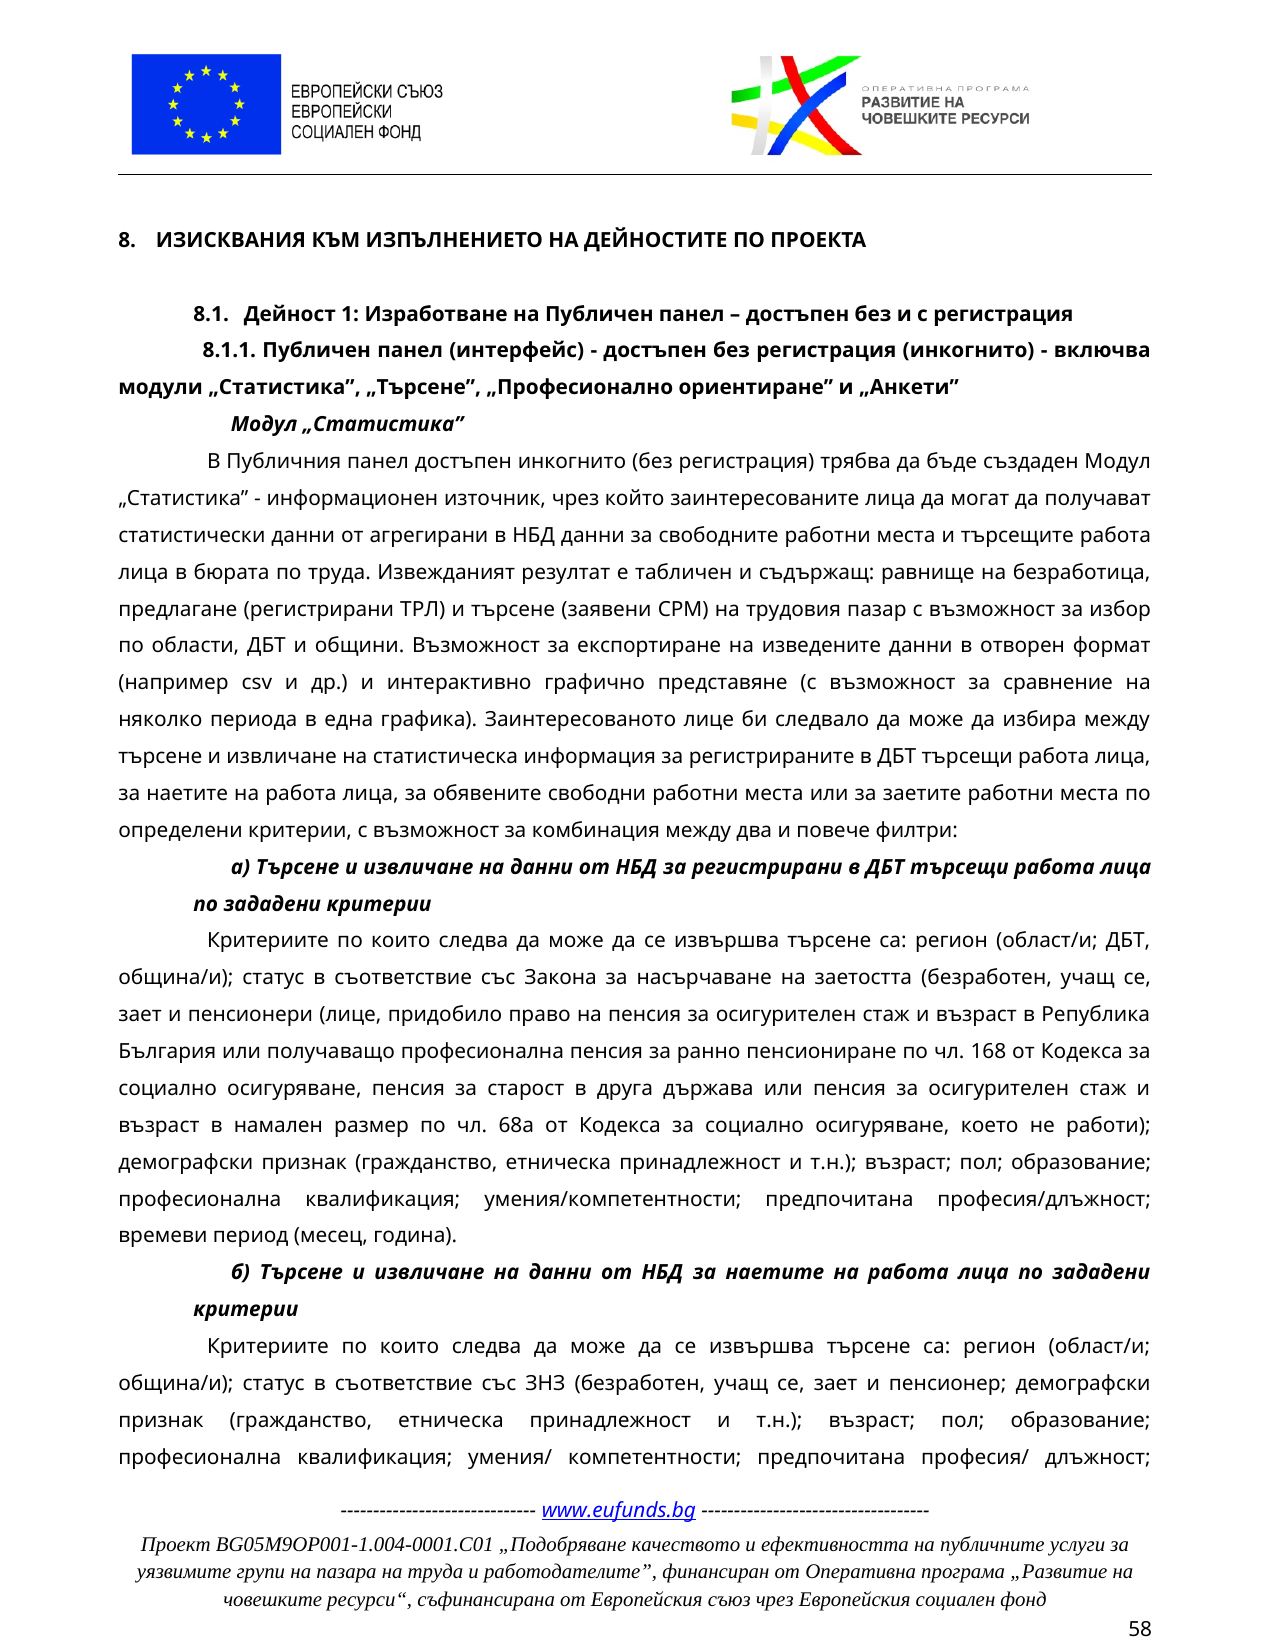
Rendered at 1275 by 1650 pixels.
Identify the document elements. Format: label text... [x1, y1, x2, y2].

subtitle Дейност 1: Изработване на Публичен панел – достъпен без и с регистрация [193, 299, 1152, 327]
text В Публичния панел достъпен инкогнито (без регистрация) трябва да бъде създаден Модул „Статистика” - информационен източник, чрез който заинтересованите лица да могат да получават статистически данни от агрегирани в НБД данни за свободните работни места и търсещите работа лица в бюрата по труда. Извежданият резултат е табличен и съдържащ: равнище на безработица, предлагане (регистрирани ТРЛ) и търсене (заявени СРМ) на трудовия пазар с възможност за избор по области, ДБТ и общини. Възможност за експортиране на изведените данни в отворен формат (например csv и др.) и интерактивно графично представяне (с възможност за сравнение на няколко периода в една графика). Заинтересованото лице би следвало да може да избира между търсене и извличане на статистическа информация за регистрираните в ДБТ търсещи работа лица, за наетите на работа лица, за обявените свободни работни места или за заетите работни места по определени критерии, с възможност за комбинация между два и повече филтри: [118, 446, 1152, 843]
list Модул „Статистика” [193, 409, 1152, 438]
picture [117, 44, 473, 168]
subtitle ИЗИСКВАНИЯ КЪМ ИЗПЪЛНЕНИЕТО НА ДЕЙНОСТИТЕ ПО ПРОЕКТА [118, 225, 1152, 253]
list а) Търсене и извличане на данни от НБД за регистрирани в ДБТ търсещи работа лица по зададени критерии [193, 852, 1152, 917]
text Критериите по които следва да може да се извършва търсене са: регион (област/и; ДБТ, община/и); статус в съответствие със Закона за насърчаване на заетостта (безработен, учащ се, зает и пенсионери (лице, придобило право на пенсия за осигурителен стаж и възраст в Република България или получаващо професионална пенсия за ранно пенсиониране по чл. 168 от Кодекса за социално осигуряване, пенсия за старост в друга държава или пенсия за осигурителен стаж и възраст в намален размер по чл. 68а от Кодекса за социално осигуряване, което не работи); демографски признак (гражданство, етническа принадлежност и т.н.); възраст; пол; образование; професионална квалификация; умения/компетентности; предпочитана професия/длъжност; времеви период (месец, година). [118, 926, 1152, 1249]
list б) Търсене и извличане на данни от НБД за наетите на работа лица по зададени критерии [193, 1257, 1152, 1323]
list 8.1.1. Публичен панел (интерфейс) - достъпен без регистрация (инкогнито) - включва модули „Статистика”, „Търсене”, „Професионално ориентиране” и „Анкети” [118, 336, 1152, 401]
